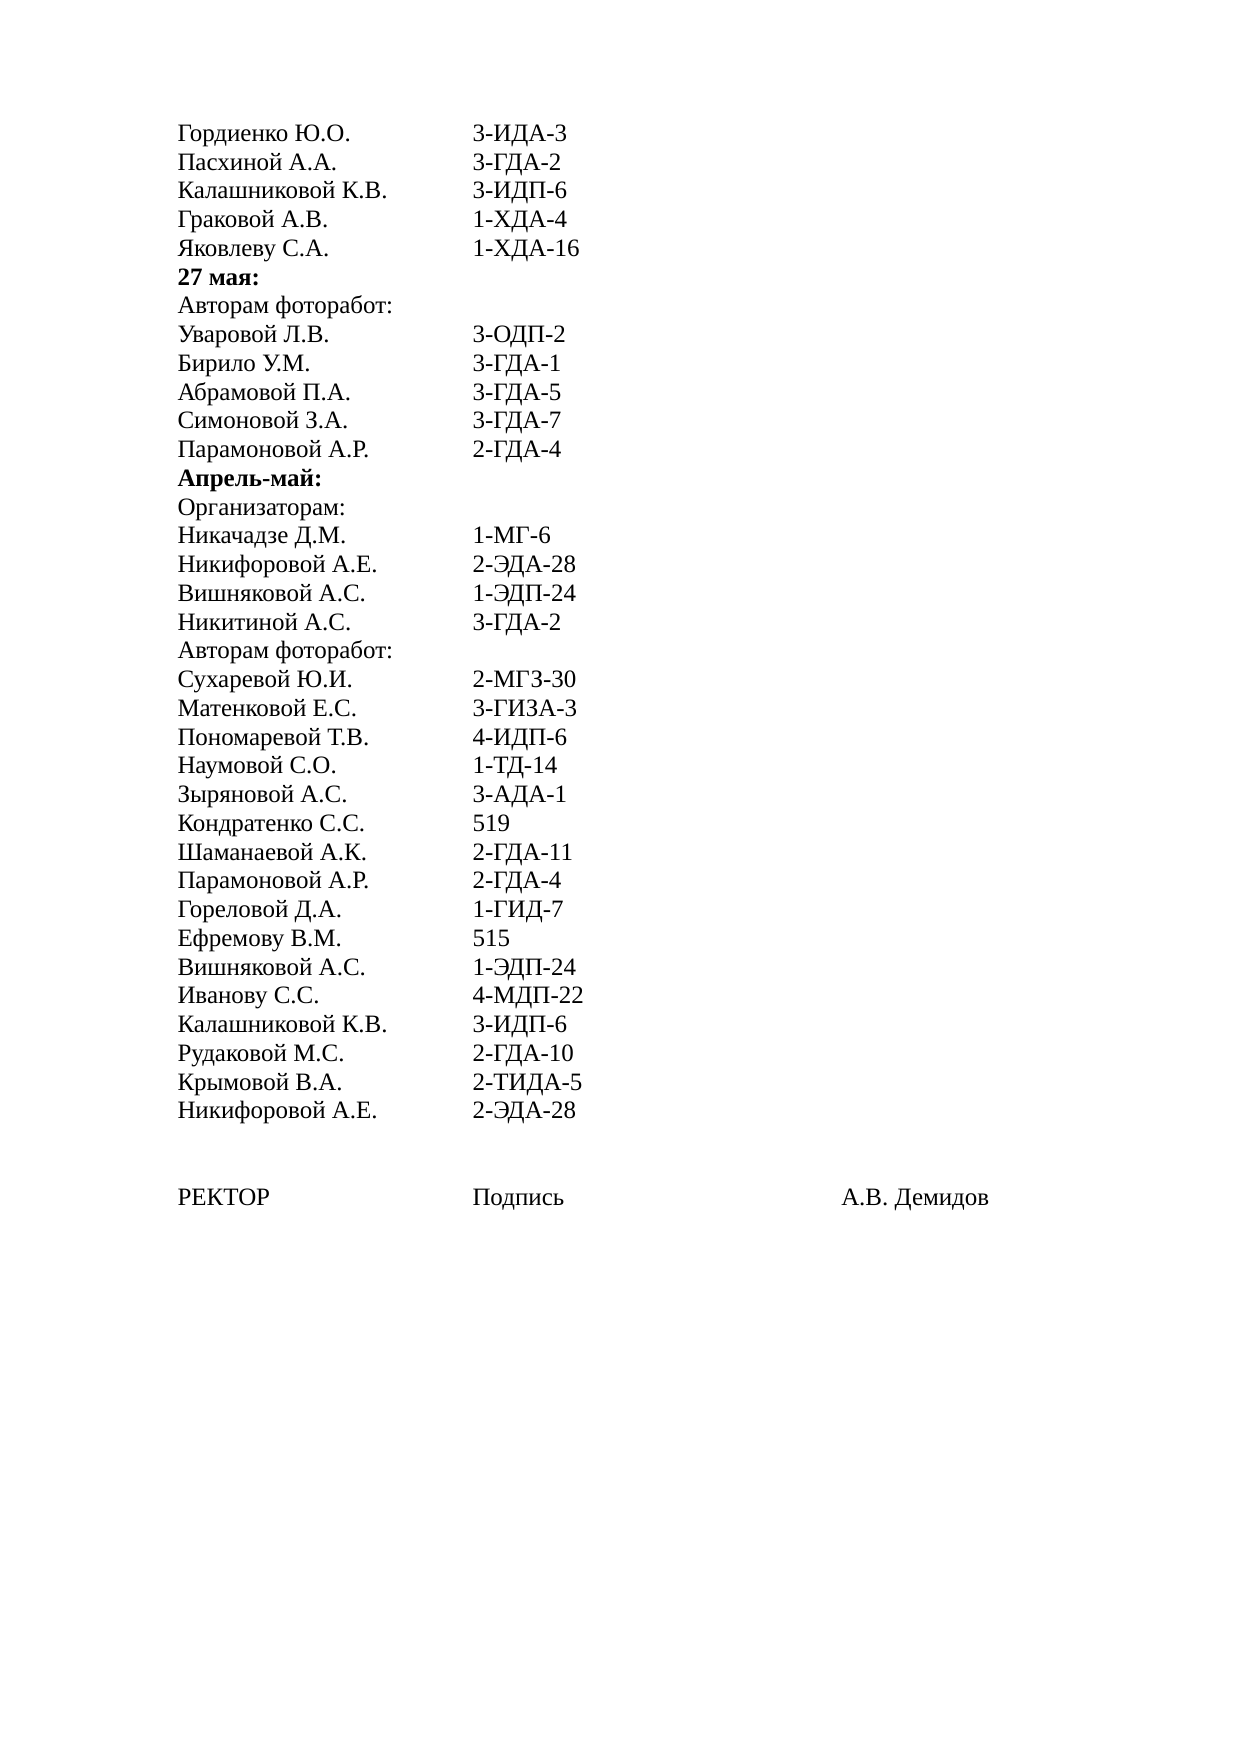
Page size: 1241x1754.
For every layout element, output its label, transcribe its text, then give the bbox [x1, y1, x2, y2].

text Сухаревой Ю.И. 2-МГЗ-30 [177, 664, 1152, 693]
text РЕКТОР Подпись А.В. Демидов [177, 1182, 1152, 1211]
text Калашниковой К.В. 3-ИДП-6 [177, 176, 1152, 204]
text Парамоновой А.Р. 2-ГДА-4 [177, 866, 1152, 894]
text Наумовой С.О. 1-ТД-14 [177, 751, 1152, 779]
text Рудаковой М.С. 2-ГДА-10 [177, 1038, 1152, 1067]
text Ефремову В.М. 515 [177, 923, 1152, 952]
text Никитиной А.С. 3-ГДА-2 [177, 607, 1152, 636]
text Никифоровой А.Е. 2-ЭДА-28 [177, 1096, 1152, 1124]
text Авторам фоторабот: [177, 636, 1152, 664]
text Организаторам: [177, 492, 1152, 521]
text Пономаревой Т.В. 4-ИДП-6 [177, 722, 1152, 751]
text Зыряновой А.С. 3-АДА-1 [177, 779, 1152, 808]
text Гордиенко Ю.О. 3-ИДА-3 [177, 118, 1152, 147]
text Шаманаевой А.К. 2-ГДА-11 [177, 837, 1152, 866]
text Граковой А.В. 1-ХДА-4 [177, 204, 1152, 233]
text Апрель-май: [177, 463, 1152, 492]
text Яковлеву С.А. 1-ХДА-16 [177, 233, 1152, 262]
text Пасхиной А.А. 3-ГДА-2 [177, 147, 1152, 176]
text Гореловой Д.А. 1-ГИД-7 [177, 894, 1152, 923]
text Крымовой В.А. 2-ТИДА-5 [177, 1067, 1152, 1096]
text Иванову С.С. 4-МДП-22 [177, 981, 1152, 1009]
text Уваровой Л.В. 3-ОДП-2 [177, 319, 1152, 348]
text Бирило У.М. 3-ГДА-1 [177, 348, 1152, 377]
text 27 мая: [177, 262, 1152, 291]
text Калашниковой К.В. 3-ИДП-6 [177, 1009, 1152, 1038]
text Абрамовой П.А. 3-ГДА-5 [177, 377, 1152, 406]
text Авторам фоторабот: [177, 291, 1152, 319]
text Симоновой З.А. 3-ГДА-7 [177, 406, 1152, 434]
text Никачадзе Д.М. 1-МГ-6 [177, 521, 1152, 549]
text Парамоновой А.Р. 2-ГДА-4 [177, 434, 1152, 463]
text Матенковой Е.С. 3-ГИЗА-3 [177, 693, 1152, 722]
text Вишняковой А.С. 1-ЭДП-24 [177, 952, 1152, 981]
text Никифоровой А.Е. 2-ЭДА-28 [177, 549, 1152, 578]
text Вишняковой А.С. 1-ЭДП-24 [177, 578, 1152, 607]
text Кондратенко С.С. 519 [177, 808, 1152, 837]
